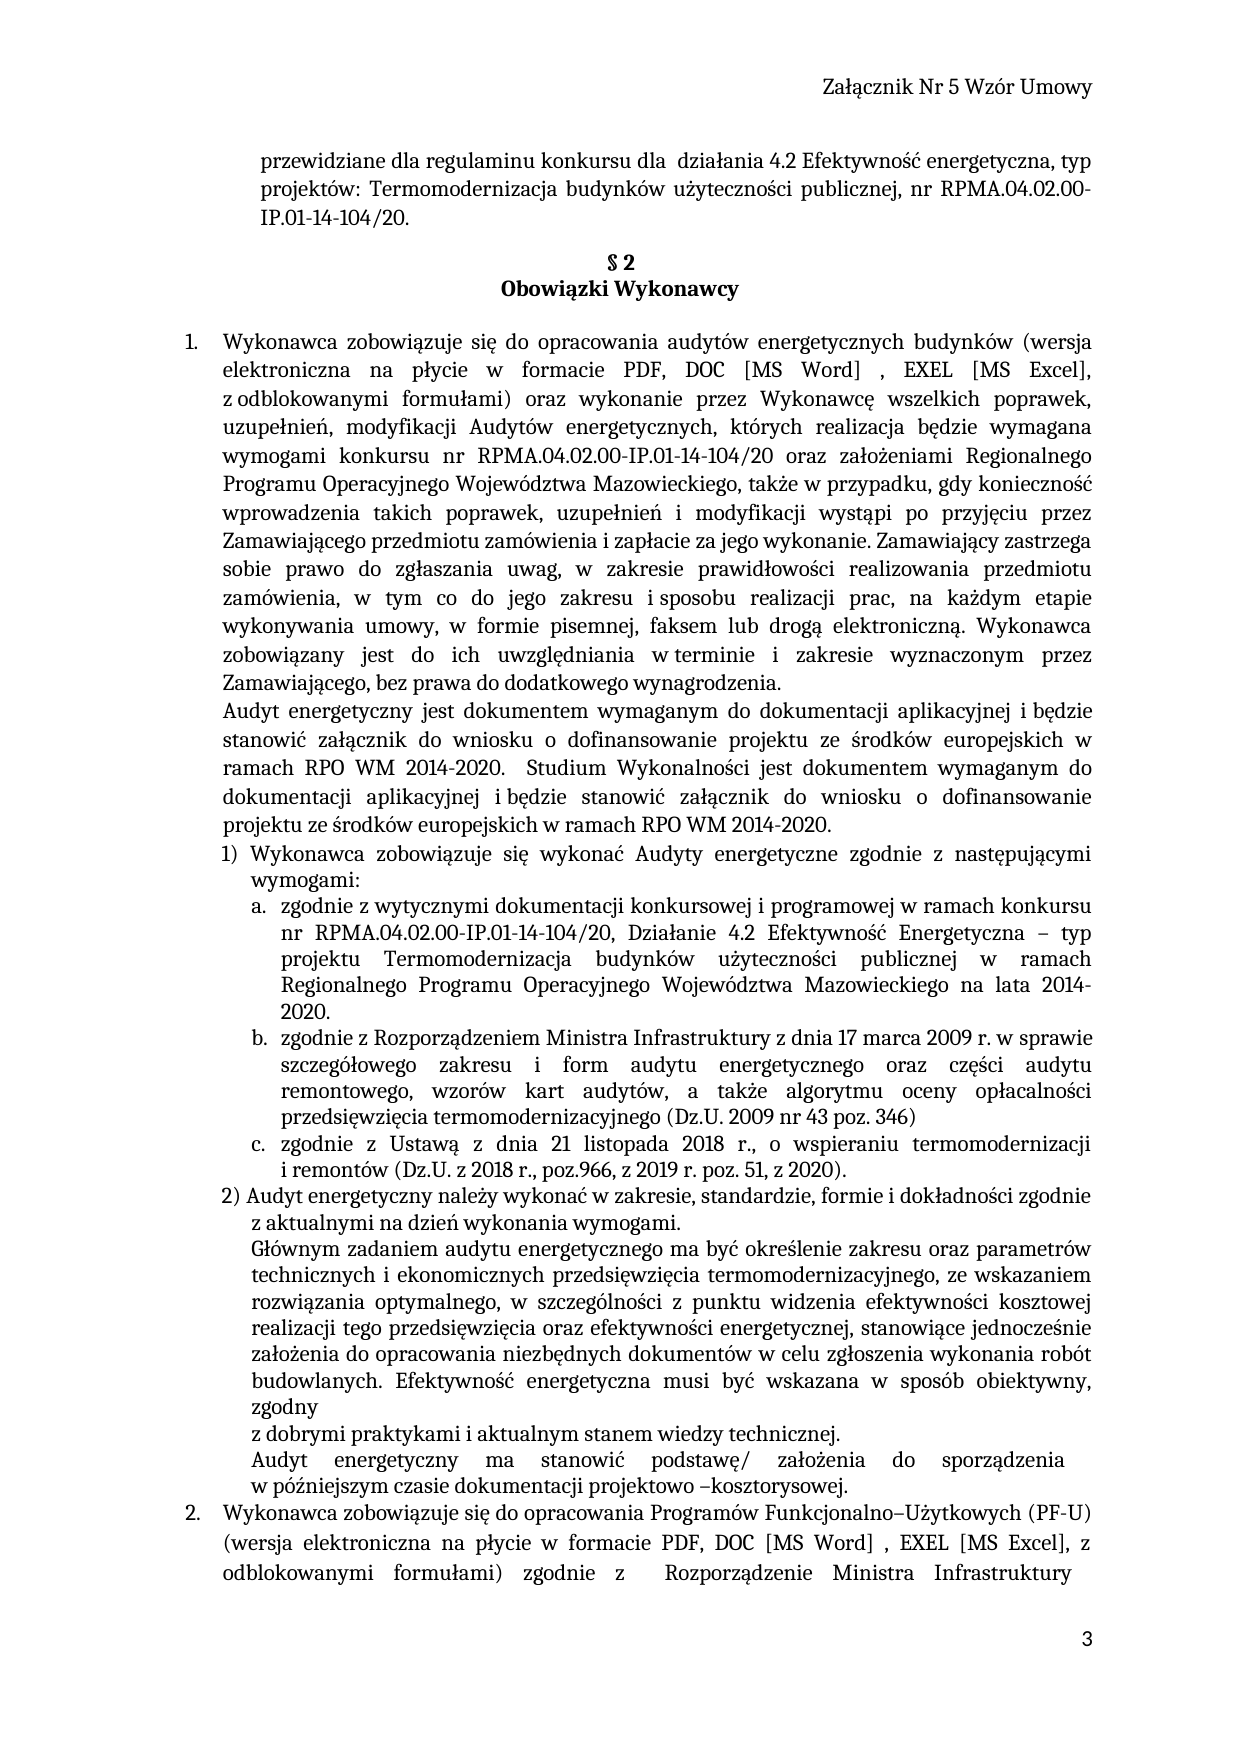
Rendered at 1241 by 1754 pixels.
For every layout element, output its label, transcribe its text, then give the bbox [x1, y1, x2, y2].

list zgodnie z Rozporządzeniem Ministra Infrastruktury z dnia 17 marca 2009 r. w sprawie szczegółowego zakresu i form audytu energetycznego oraz części audytu remontowego, wzorów kart audytów, a także algorytmu oceny opłacalności przedsięwzięcia termomodernizacyjnego (Dz.U. 2009 nr 43 poz. 346) [251, 1025, 1093, 1130]
text Obowiązki Wykonawcy [148, 276, 1093, 302]
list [185, 1499, 1093, 1586]
list Wykonawca zobowiązuje się do opracowania audytów energetycznych budynków (wersja elektroniczna na płycie w formacie PDF, DOC [MS Word] , EXEL [MS Excel], z odblokowanymi formułami) oraz wykonanie przez Wykonawcę wszelkich poprawek, uzupełnień, modyfikacji Audytów energetycznych, których realizacja będzie wymagana wymogami konkursu nr RPMA.04.02.00-IP.01-14-104/20 oraz założeniami Regionalnego Programu Operacyjnego Województwa Mazowieckiego, także w przypadku, gdy konieczność wprowadzenia takich poprawek, uzupełnień i modyfikacji wystąpi po przyjęciu przez Zamawiającego przedmiotu zamówienia i zapłacie za jego wykonanie. Zamawiający zastrzega sobie prawo do zgłaszania uwag, w zakresie prawidłowości realizowania przedmiotu zamówienia, w tym co do jego zakresu i sposobu realizacji prac, na każdym etapie wykonywania umowy, w formie pisemnej, faksem lub drogą elektroniczną. Wykonawca zobowiązany jest do ich uwzględniania w terminie i zakresie wyznaczonym przez Zamawiającego, bez prawa do dodatkowego wynagrodzenia. [185, 329, 1093, 696]
text Głównym zadaniem audytu energetycznego ma być określenie zakresu oraz parametrów technicznych i ekonomicznych przedsięwzięcia termomodernizacyjnego, ze wskazaniem rozwiązania optymalnego, w szczególności z punktu widzenia efektywności kosztowej realizacji tego przedsięwzięcia oraz efektywności energetycznej, stanowiące jednocześnie założenia do opracowania niezbędnych dokumentów w celu zgłoszenia wykonania robót budowlanych. Efektywność energetyczna musi być wskazana w sposób obiektywny, zgodny z dobrymi praktykami i aktualnym stanem wiedzy technicznej. [251, 1236, 1093, 1447]
list 1) Wykonawca zobowiązuje się wykonać Audyty energetyczne zgodnie z następującymi wymogami: [221, 841, 1093, 893]
list zgodnie z Ustawą z dnia 21 listopada 2018 r., o wspieraniu termomodernizacji i remontów (Dz.U. z 2018 r., poz.966, z 2019 r. poz. 51, z 2020). [251, 1130, 1093, 1183]
text 2) Audyt energetyczny należy wykonać w zakresie, standardzie, formie i dokładności zgodnie z aktualnymi na dzień wykonania wymogami. [221, 1183, 1093, 1236]
text § 2 [148, 249, 1093, 276]
list zgodnie z wytycznymi dokumentacji konkursowej i programowej w ramach konkursu nr RPMA.04.02.00-IP.01-14-104/20, Działanie 4.2 Efektywność Energetyczna – typ projektu Termomodernizacja budynków użyteczności publicznej w ramach Regionalnego Programu Operacyjnego Województwa Mazowieckiego na lata 2014-2020. [251, 893, 1093, 1025]
list Audyt energetyczny jest dokumentem wymaganym do dokumentacji aplikacyjnej i będzie stanowić załącznik do wniosku o dofinansowanie projektu ze środków europejskich w ramach RPO WM 2014-2020. Studium Wykonalności jest dokumentem wymaganym do dokumentacji aplikacyjnej i będzie stanowić załącznik do wniosku o dofinansowanie projektu ze środków europejskich w ramach RPO WM 2014-2020. [223, 698, 1093, 838]
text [260, 148, 1093, 231]
text Audyt energetyczny ma stanowić podstawę/ założenia do sporządzenia w późniejszym czasie dokumentacji projektowo –kosztorysowej. [251, 1447, 1093, 1499]
